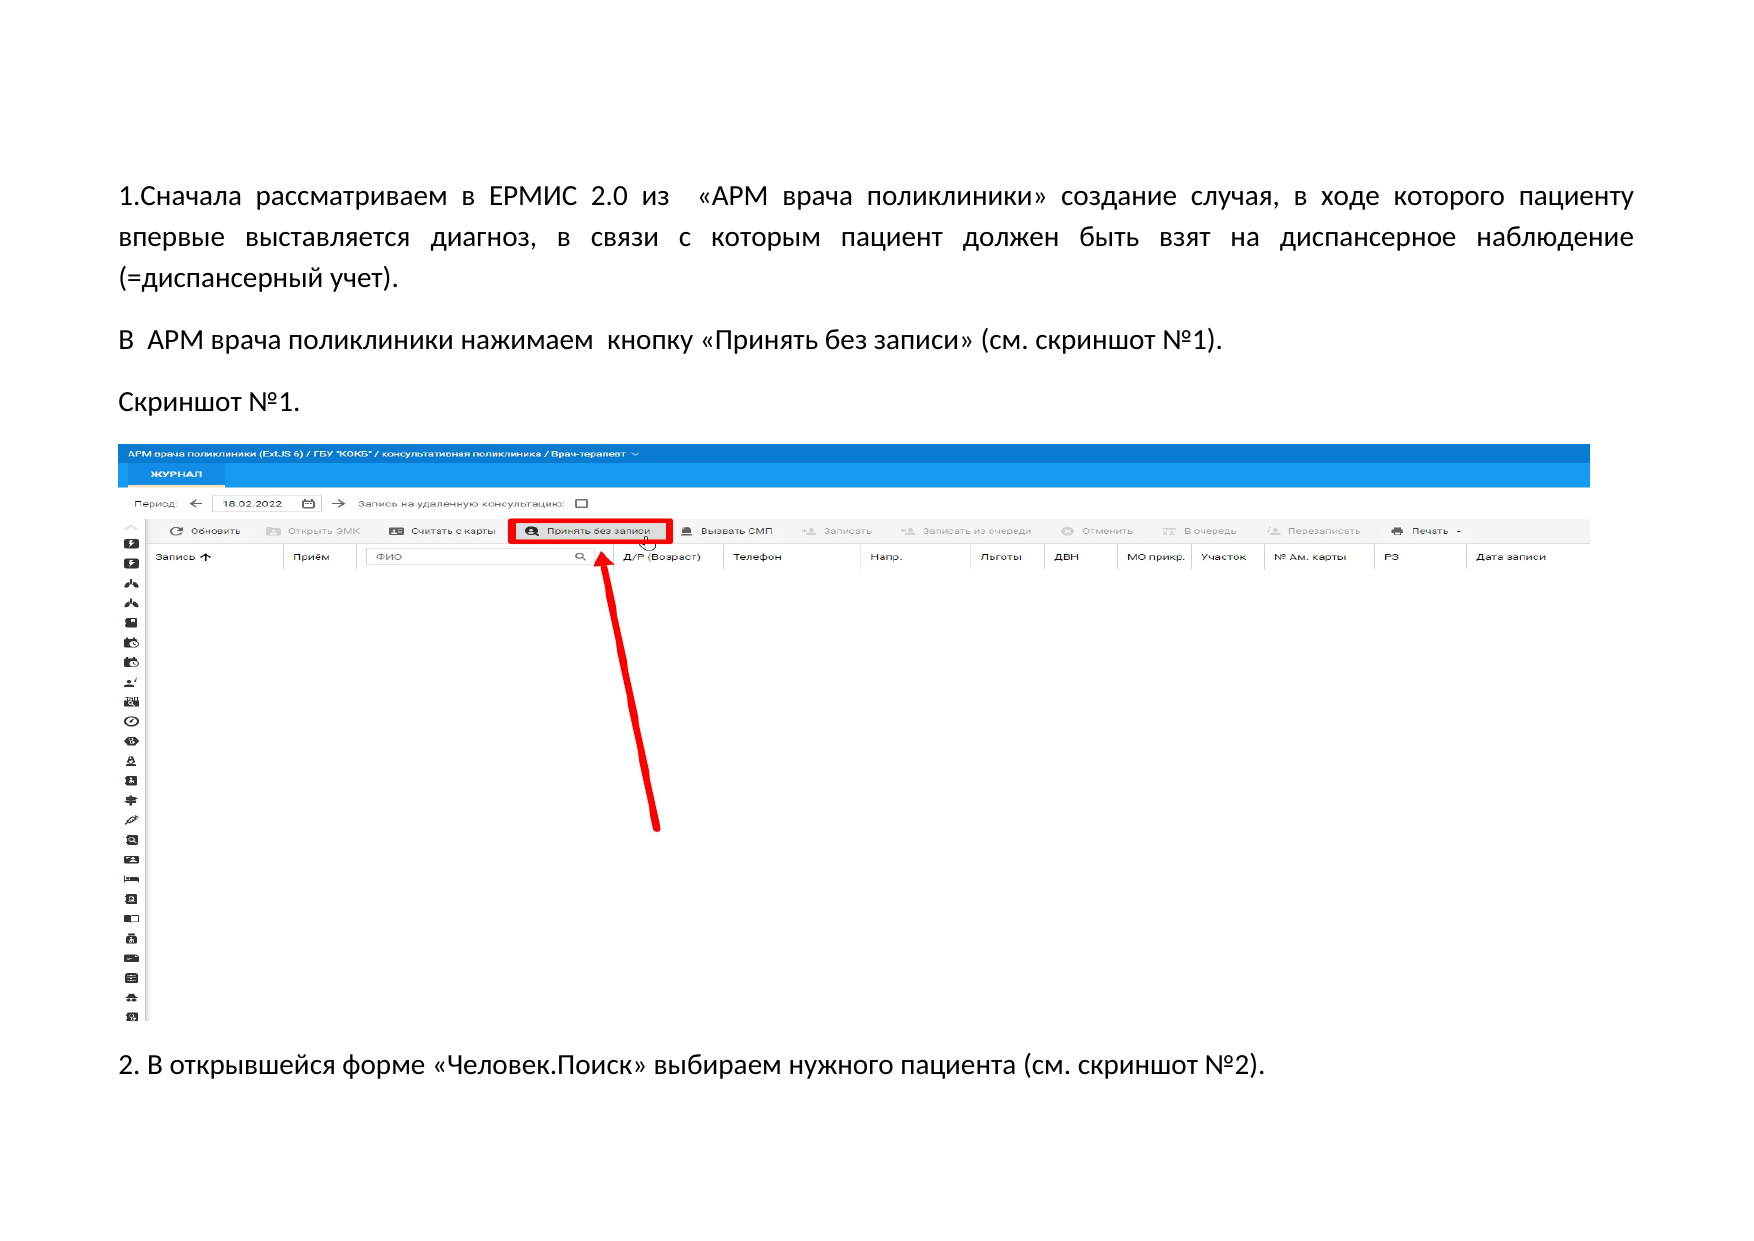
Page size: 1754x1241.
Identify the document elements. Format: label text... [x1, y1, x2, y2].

text 2. В открывшейся форме «Человек.Поиск» выбираем нужного пациента (см. скриншот №2). [118, 1046, 1636, 1082]
picture [118, 444, 1591, 1021]
text Скриншот №1. [118, 383, 1636, 418]
text 1.Сначала рассматриваем в ЕРМИС 2.0 из «АРМ врача поликлиники» создание случая, в ходе которого пациенту впервые выставляется диагноз, в связи с которым пациент должен быть взят на диспансерное наблюдение (=диспансерный учет). [118, 177, 1636, 295]
text В АРМ врача поликлиники нажимаем кнопку «Принять без записи» (см. скриншот №1). [118, 321, 1636, 356]
